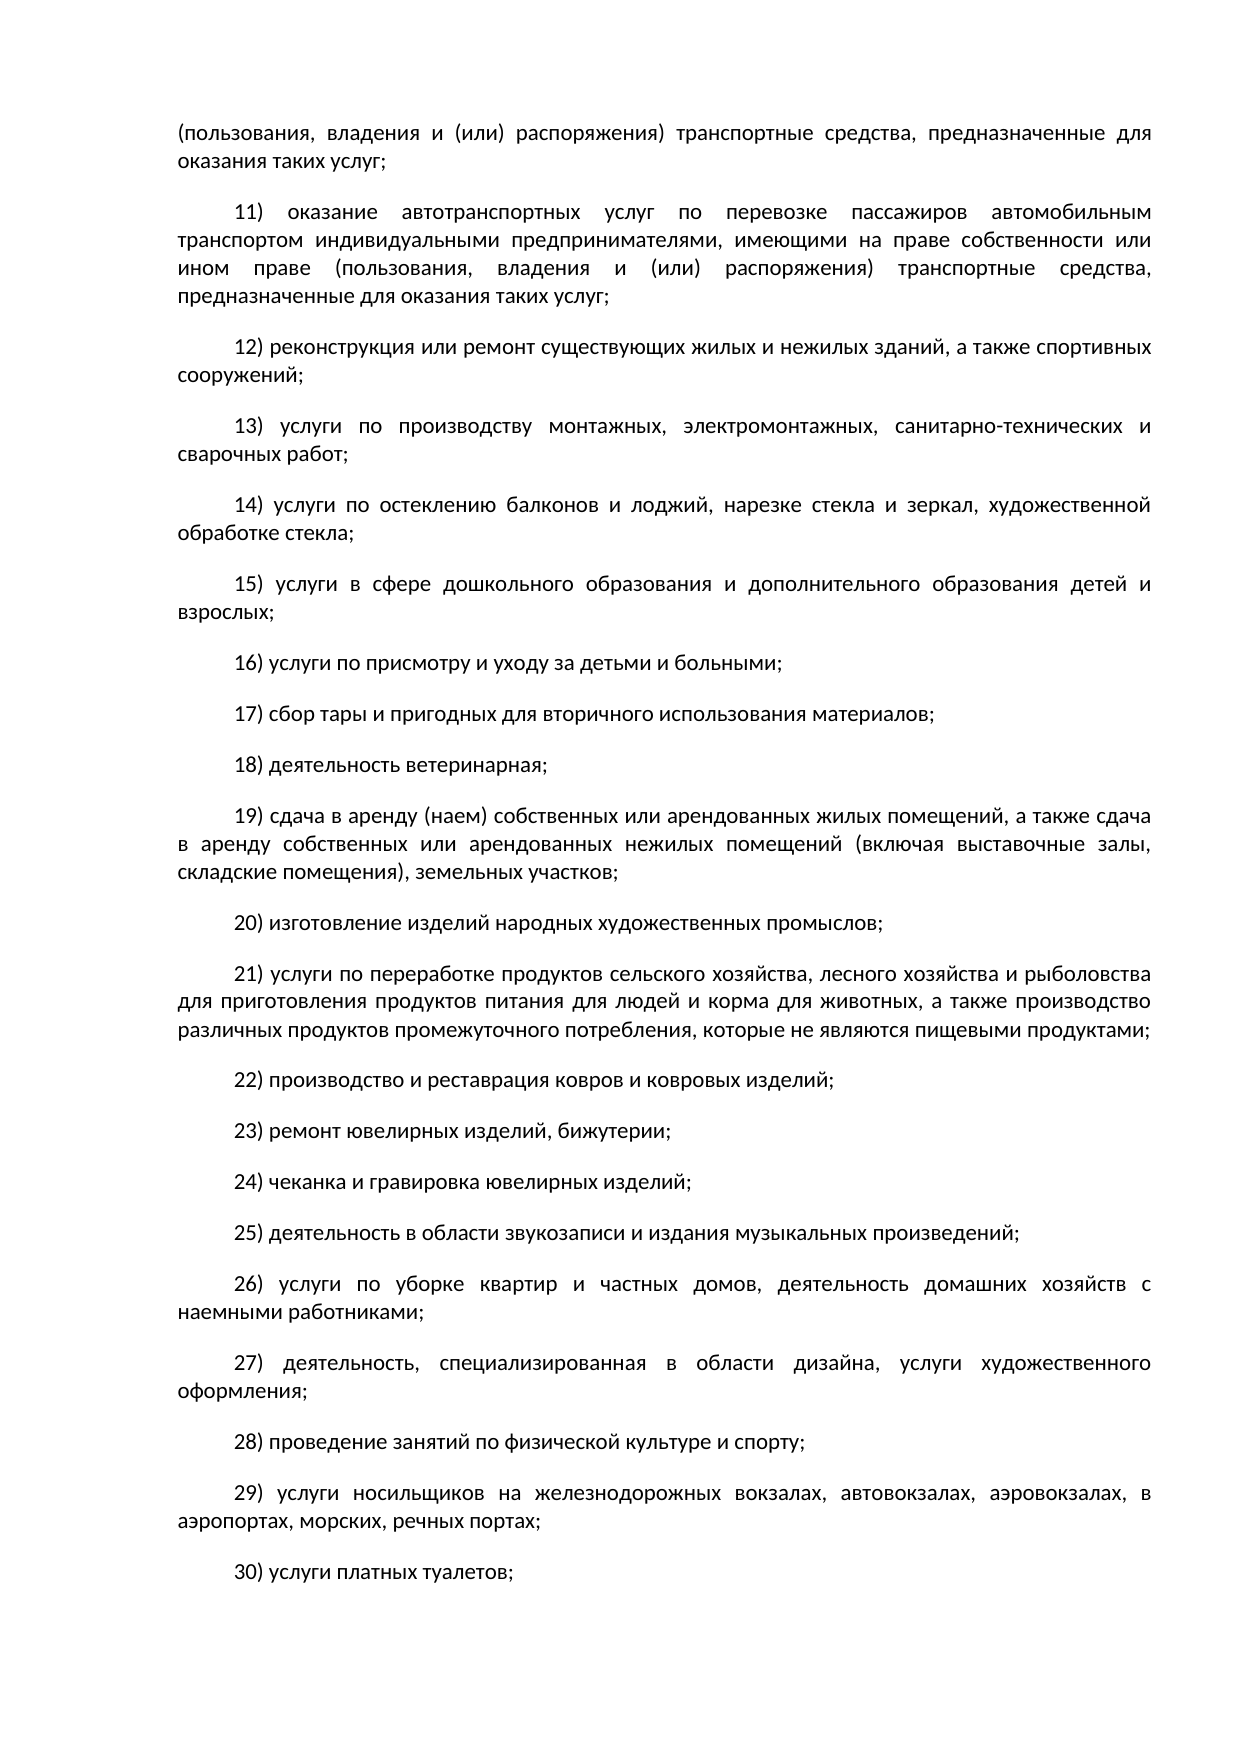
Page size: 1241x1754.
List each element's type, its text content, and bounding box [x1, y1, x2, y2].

text 20) изготовление изделий народных художественных промыслов; [177, 908, 1152, 936]
text 17) сбор тары и пригодных для вторичного использования материалов; [177, 699, 1152, 727]
text 21) услуги по переработке продуктов сельского хозяйства, лесного хозяйства и рыболовства для приготовления продуктов питания для людей и корма для животных, а также производство различных продуктов промежуточного потребления, которые не являются пищевыми продуктами; [177, 959, 1152, 1043]
text 25) деятельность в области звукозаписи и издания музыкальных произведений; [177, 1218, 1152, 1246]
text 24) чеканка и гравировка ювелирных изделий; [177, 1167, 1152, 1196]
text 13) услуги по производству монтажных, электромонтажных, санитарно-технических и сварочных работ; [177, 411, 1152, 467]
text 23) ремонт ювелирных изделий, бижутерии; [177, 1117, 1152, 1144]
text 28) проведение занятий по физической культуре и спорту; [177, 1427, 1152, 1455]
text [177, 118, 1152, 174]
text 15) услуги в сфере дошкольного образования и дополнительного образования детей и взрослых; [177, 569, 1152, 625]
text 22) производство и реставрация ковров и ковровых изделий; [177, 1066, 1152, 1094]
text 19) сдача в аренду (наем) собственных или арендованных жилых помещений, а также сдача в аренду собственных или арендованных нежилых помещений (включая выставочные залы, складские помещения), земельных участков; [177, 801, 1152, 885]
text 18) деятельность ветеринарная; [177, 750, 1152, 778]
text 14) услуги по остеклению балконов и лоджий, нарезке стекла и зеркал, художественной обработке стекла; [177, 490, 1152, 546]
text 16) услуги по присмотру и уходу за детьми и больными; [177, 648, 1152, 676]
text 27) деятельность, специализированная в области дизайна, услуги художественного оформления; [177, 1348, 1152, 1404]
text 11) оказание автотранспортных услуг по перевозке пассажиров автомобильным транспортом индивидуальными предпринимателями, имеющими на праве собственности или ином праве (пользования, владения и (или) распоряжения) транспортные средства, предназначенные для оказания таких услуг; [177, 197, 1152, 309]
text 29) услуги носильщиков на железнодорожных вокзалах, автовокзалах, аэровокзалах, в аэропортах, морских, речных портах; [177, 1478, 1152, 1534]
text 12) реконструкция или ремонт существующих жилых и нежилых зданий, а также спортивных сооружений; [177, 332, 1152, 388]
text 30) услуги платных туалетов; [177, 1557, 1152, 1585]
text 26) услуги по уборке квартир и частных домов, деятельность домашних хозяйств с наемными работниками; [177, 1269, 1152, 1325]
